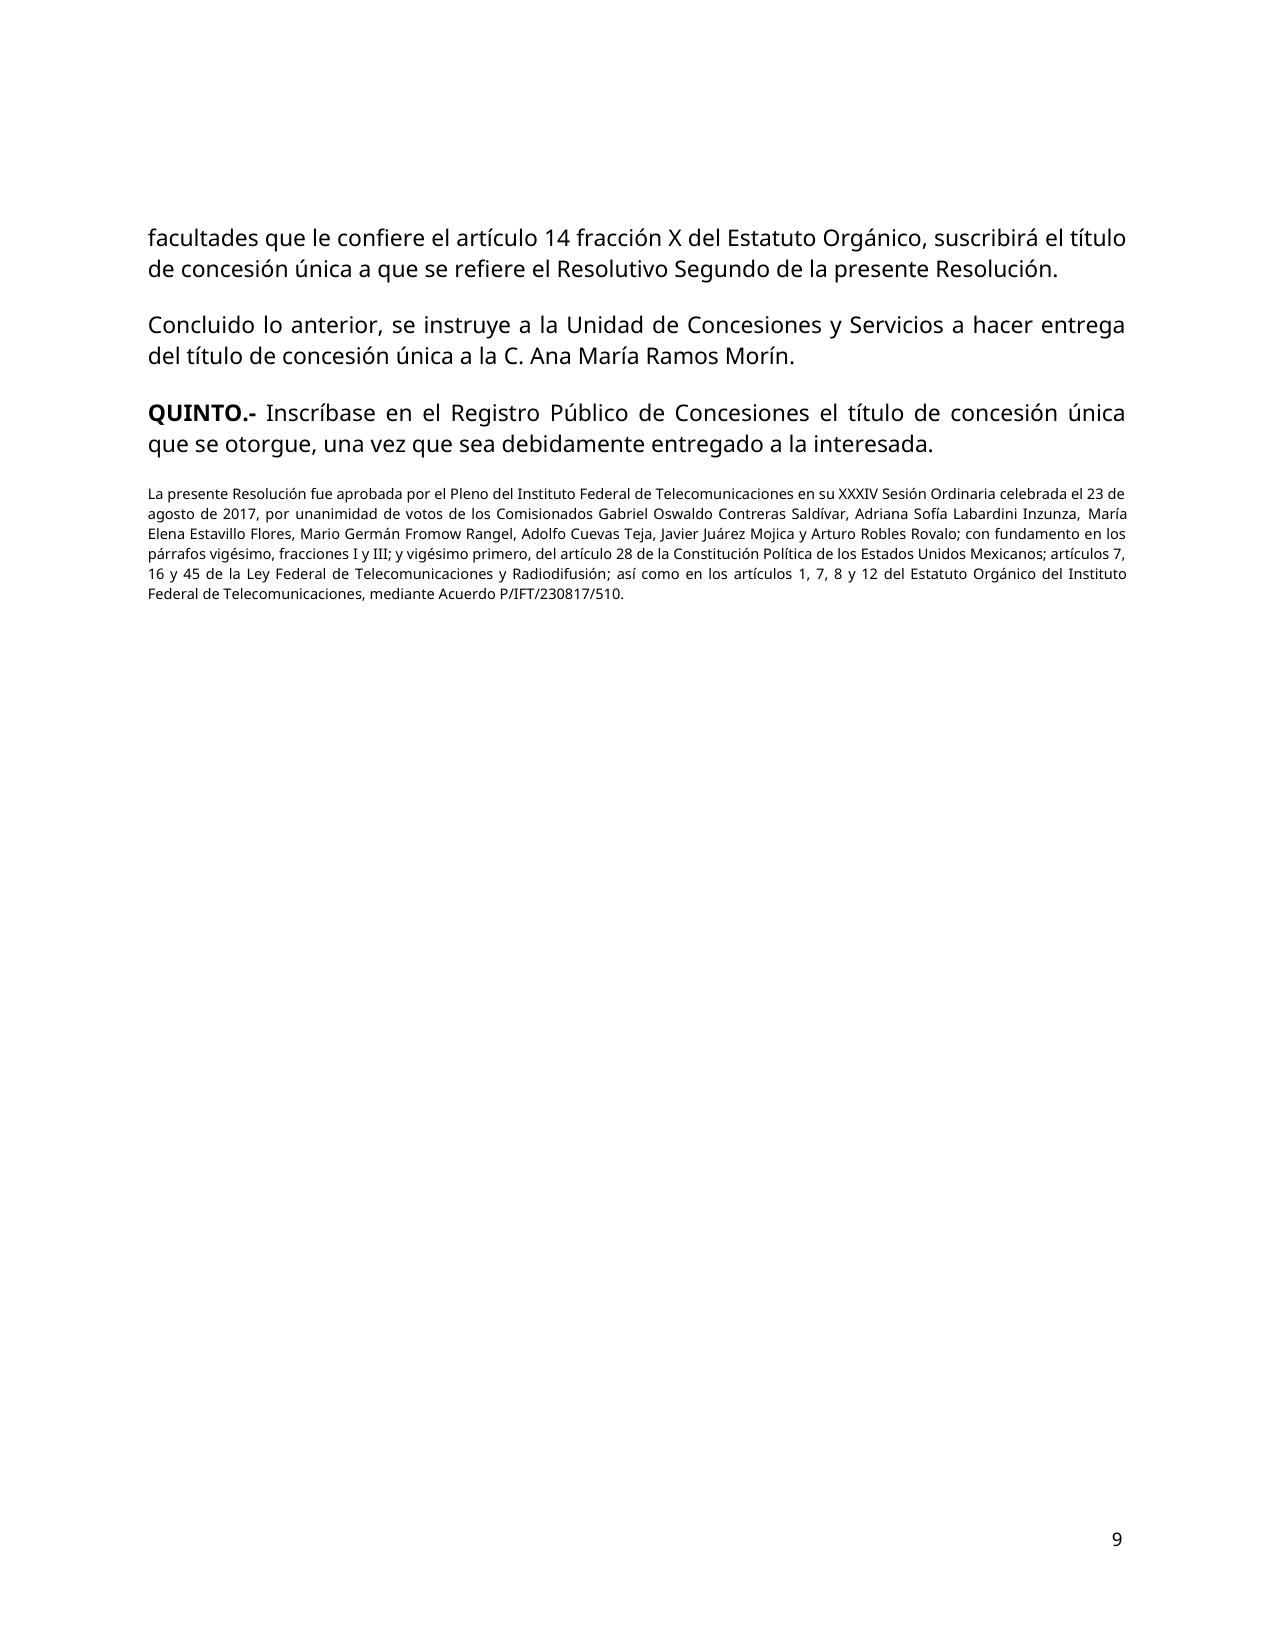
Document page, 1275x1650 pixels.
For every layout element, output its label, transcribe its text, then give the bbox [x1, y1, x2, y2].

text QUINTO.- Inscríbase en el Registro Público de Concesiones el título de concesión única que se otorgue, una vez que sea debidamente entregado a la interesada. [148, 397, 1127, 459]
text La presente Resolución fue aprobada por el Pleno del Instituto Federal de Telecomunicaciones en su XXXIV Sesión Ordinaria celebrada el 23 de agosto de 2017, por unanimidad de votos de los Comisionados Gabriel Oswaldo Contreras Saldívar, Adriana Sofía Labardini Inzunza, María Elena Estavillo Flores, Mario Germán Fromow Rangel, Adolfo Cuevas Teja, Javier Juárez Mojica y Arturo Robles Rovalo; con fundamento en los párrafos vigésimo, fracciones I y III; y vigésimo primero, del artículo 28 de la Constitución Política de los Estados Unidos Mexicanos; artículos 7, 16 y 45 de la Ley Federal de Telecomunicaciones y Radiodifusión; así como en los artículos 1, 7, 8 y 12 del Estatuto Orgánico del Instituto Federal de Telecomunicaciones, mediante Acuerdo P/IFT/230817/510. [148, 484, 1127, 603]
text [148, 222, 1127, 284]
text Concluido lo anterior, se instruye a la Unidad de Concesiones y Servicios a hacer entrega del título de concesión única a la C. Ana María Ramos Morín. [148, 309, 1127, 372]
